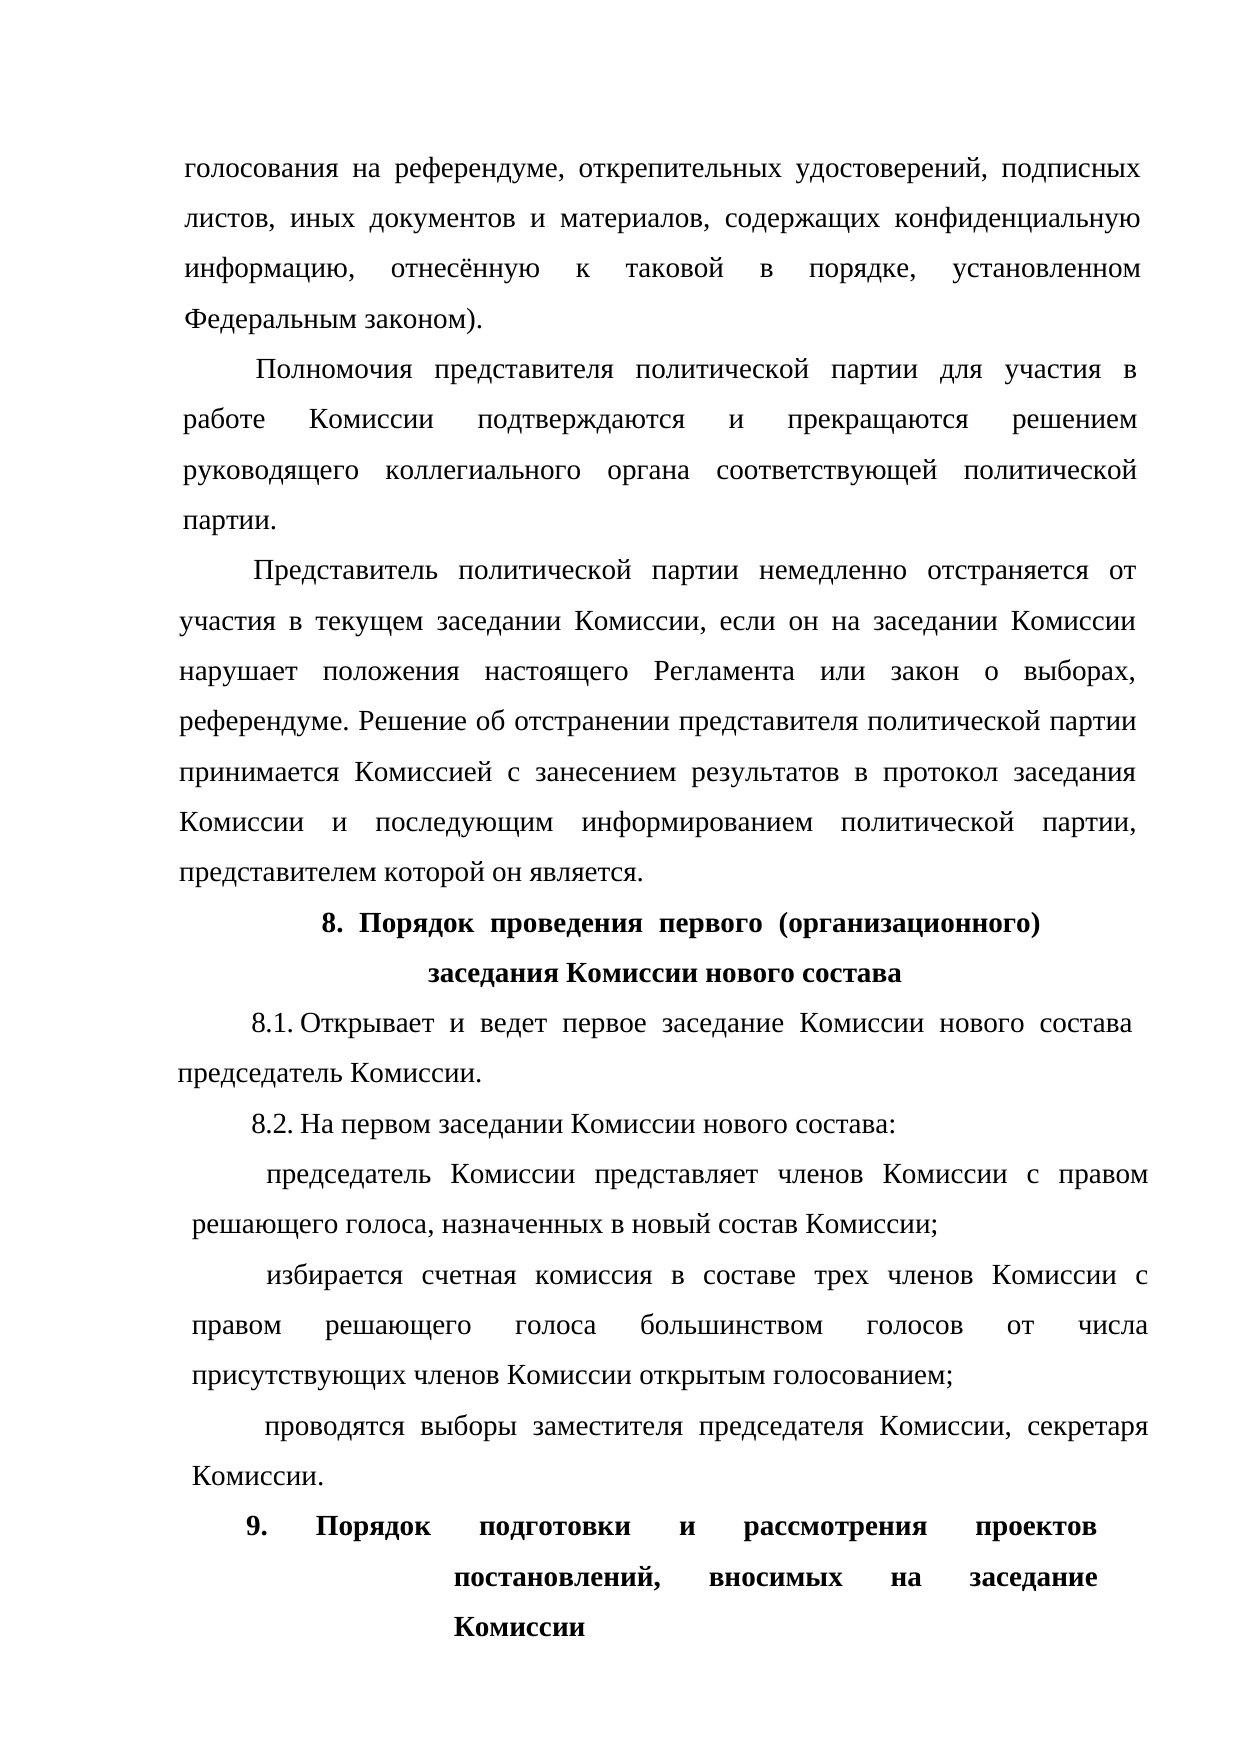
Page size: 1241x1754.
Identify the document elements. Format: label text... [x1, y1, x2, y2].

text избирается счетная комиссия в составе трех членов Комиссии с правом решающего голоса большинством голосов от числа присутствующих членов Комиссии открытым голосованием; [192, 1257, 1149, 1391]
list На первом заседании Комиссии нового состава: [251, 1106, 1149, 1139]
text Представитель политической партии немедленно отстраняется от участия в текущем заседании Комиссии, если он на заседании Комиссии нарушает положения настоящего Регламента или закон о выборах, референдуме. Решение об отстранении представителя политической партии принимается Комиссией с занесением результатов в протокол заседания Комиссии и последующим информированием политической партии, представителем которой он является. [179, 552, 1137, 888]
text 9. Порядок подготовки и рассмотрения проектов постановлений, вносимых на заседание Комиссии [246, 1508, 1098, 1643]
text 8. Порядок проведения первого (организационного) заседания Комиссии нового состава [321, 905, 1041, 988]
list Открывает и ведет первое заседание Комиссии нового состава председатель Комиссии. [177, 1005, 1133, 1089]
text проводятся выборы заместителя председателя Комиссии, секретаря Комиссии. [192, 1408, 1149, 1492]
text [184, 150, 1142, 334]
text Полномочия представителя политической партии для участия в работе Комиссии подтверждаются и прекращаются решением руководящего коллегиального органа соответствующей политической партии. [183, 351, 1138, 536]
text председатель Комиссии представляет членов Комиссии с правом решающего голоса, назначенных в новый состав Комиссии; [192, 1156, 1149, 1240]
